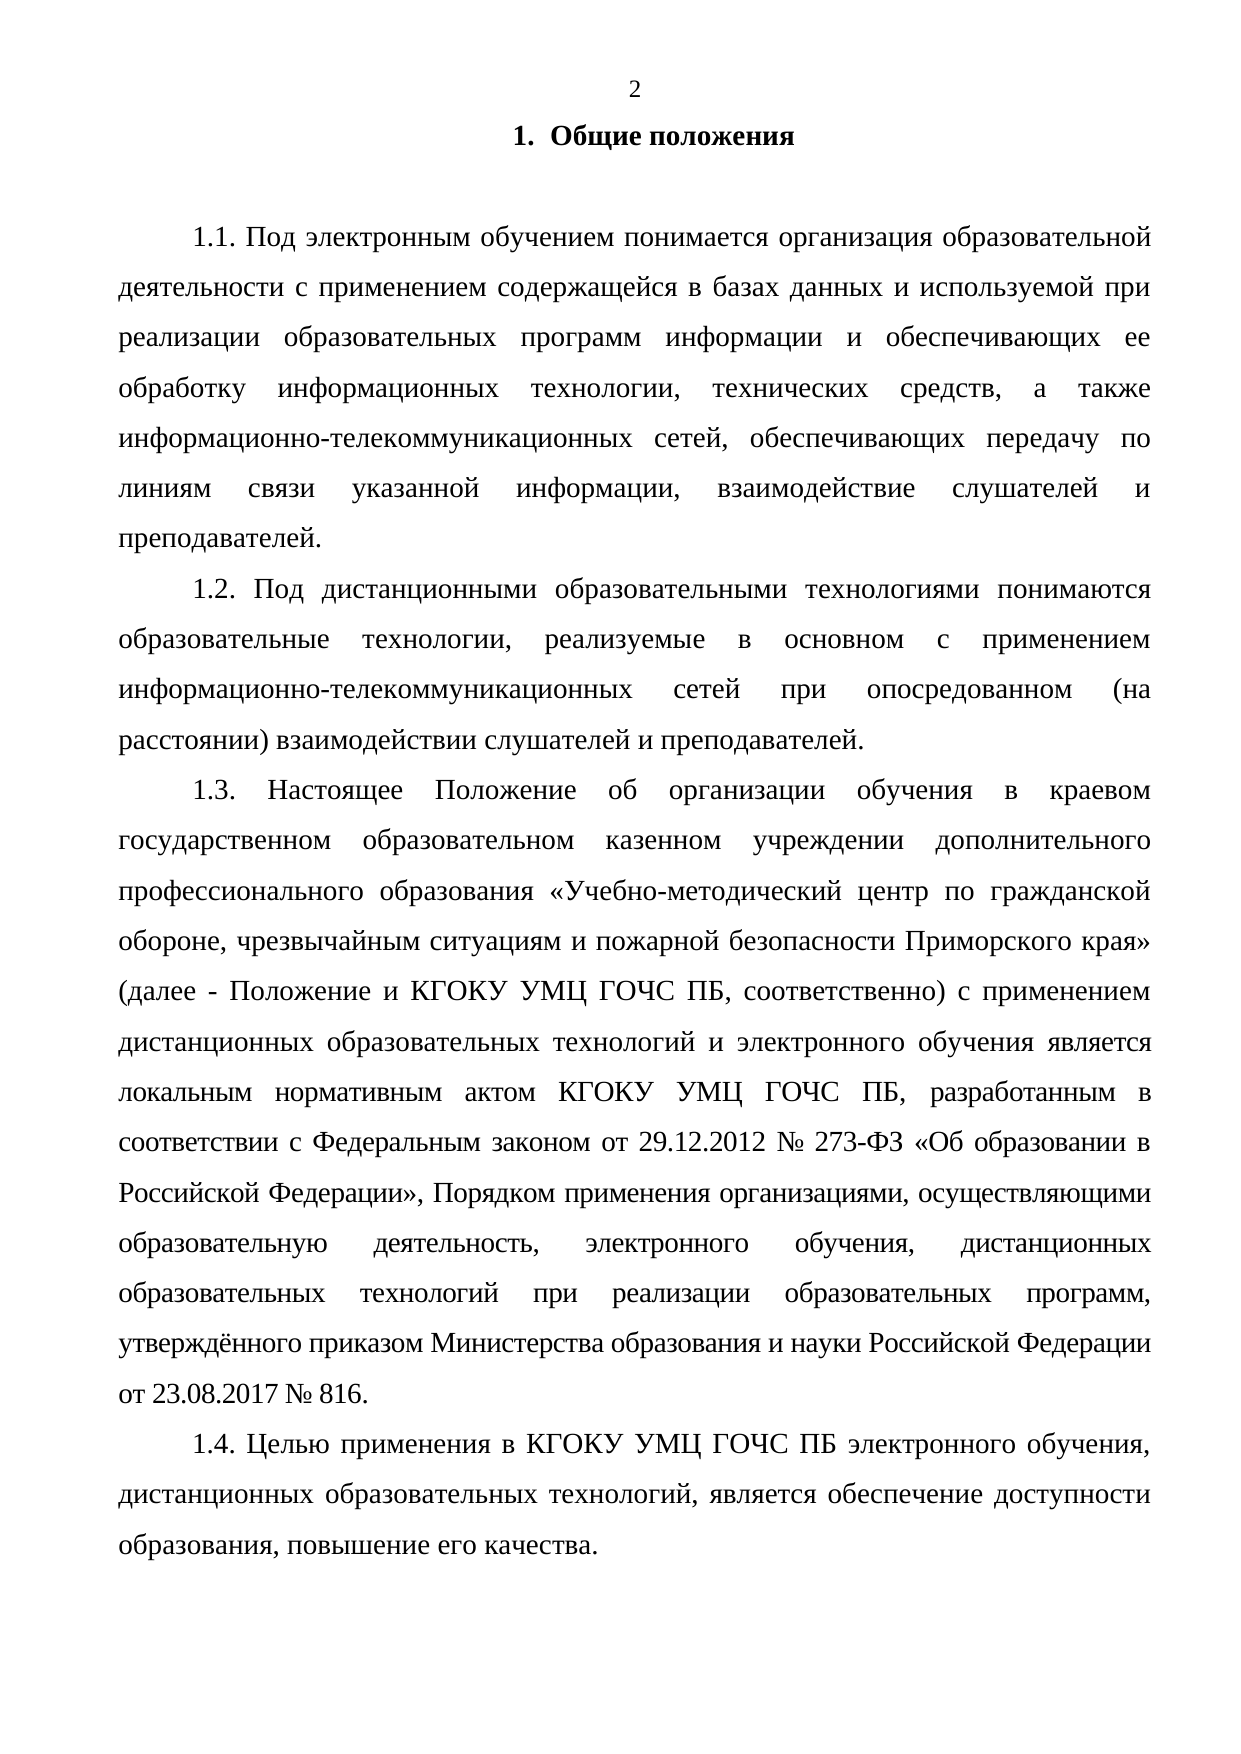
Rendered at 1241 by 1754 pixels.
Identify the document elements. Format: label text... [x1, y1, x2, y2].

list Общие положения [156, 118, 1152, 152]
text 1.3. Настоящее Положение об организации обучения в краевом государственном образовательном казенном учреждении дополнительного профессионального образования «Учебно-методический центр по гражданской обороне, чрезвычайным ситуациям и пожарной безопасности Приморского края» (далее - Положение и КГОКУ УМЦ ГОЧС ПБ, соответственно) с применением дистанционных образовательных технологий и электронного обучения является локальным нормативным актом КГОКУ УМЦ ГОЧС ПБ, разработанным в соответствии с Федеральным законом от 29.12.2012 № 273-ФЗ «Об образовании в Российской Федерации», Порядком применения организациями, осуществляющими образовательную деятельность, электронного обучения, дистанционных образовательных технологий при реализации образовательных программ, утверждённого приказом Министерства образования и науки Российской Федерации от 23.08.2017 № 816. [118, 772, 1152, 1409]
text 1.1. Под электронным обучением понимается организация образовательной деятельности с применением содержащейся в базах данных и используемой при реализации образовательных программ информации и обеспечивающих ее обработку информационных технологии, технических средств, а также информационно-телекоммуникационных сетей, обеспечивающих передачу по линиям связи указанной информации, взаимодействие слушателей и преподавателей. [118, 219, 1152, 554]
text 1.2. Под дистанционными образовательными технологиями понимаются образовательные технологии, реализуемые в основном с применением информационно-телекоммуникационных сетей при опосредованном (на расстоянии) взаимодействии слушателей и преподавателей. [118, 571, 1152, 755]
text 1.4. Целью применения в КГОКУ УМЦ ГОЧС ПБ электронного обучения, дистанционных образовательных технологий, является обеспечение доступности образования, повышение его качества. [118, 1426, 1152, 1560]
